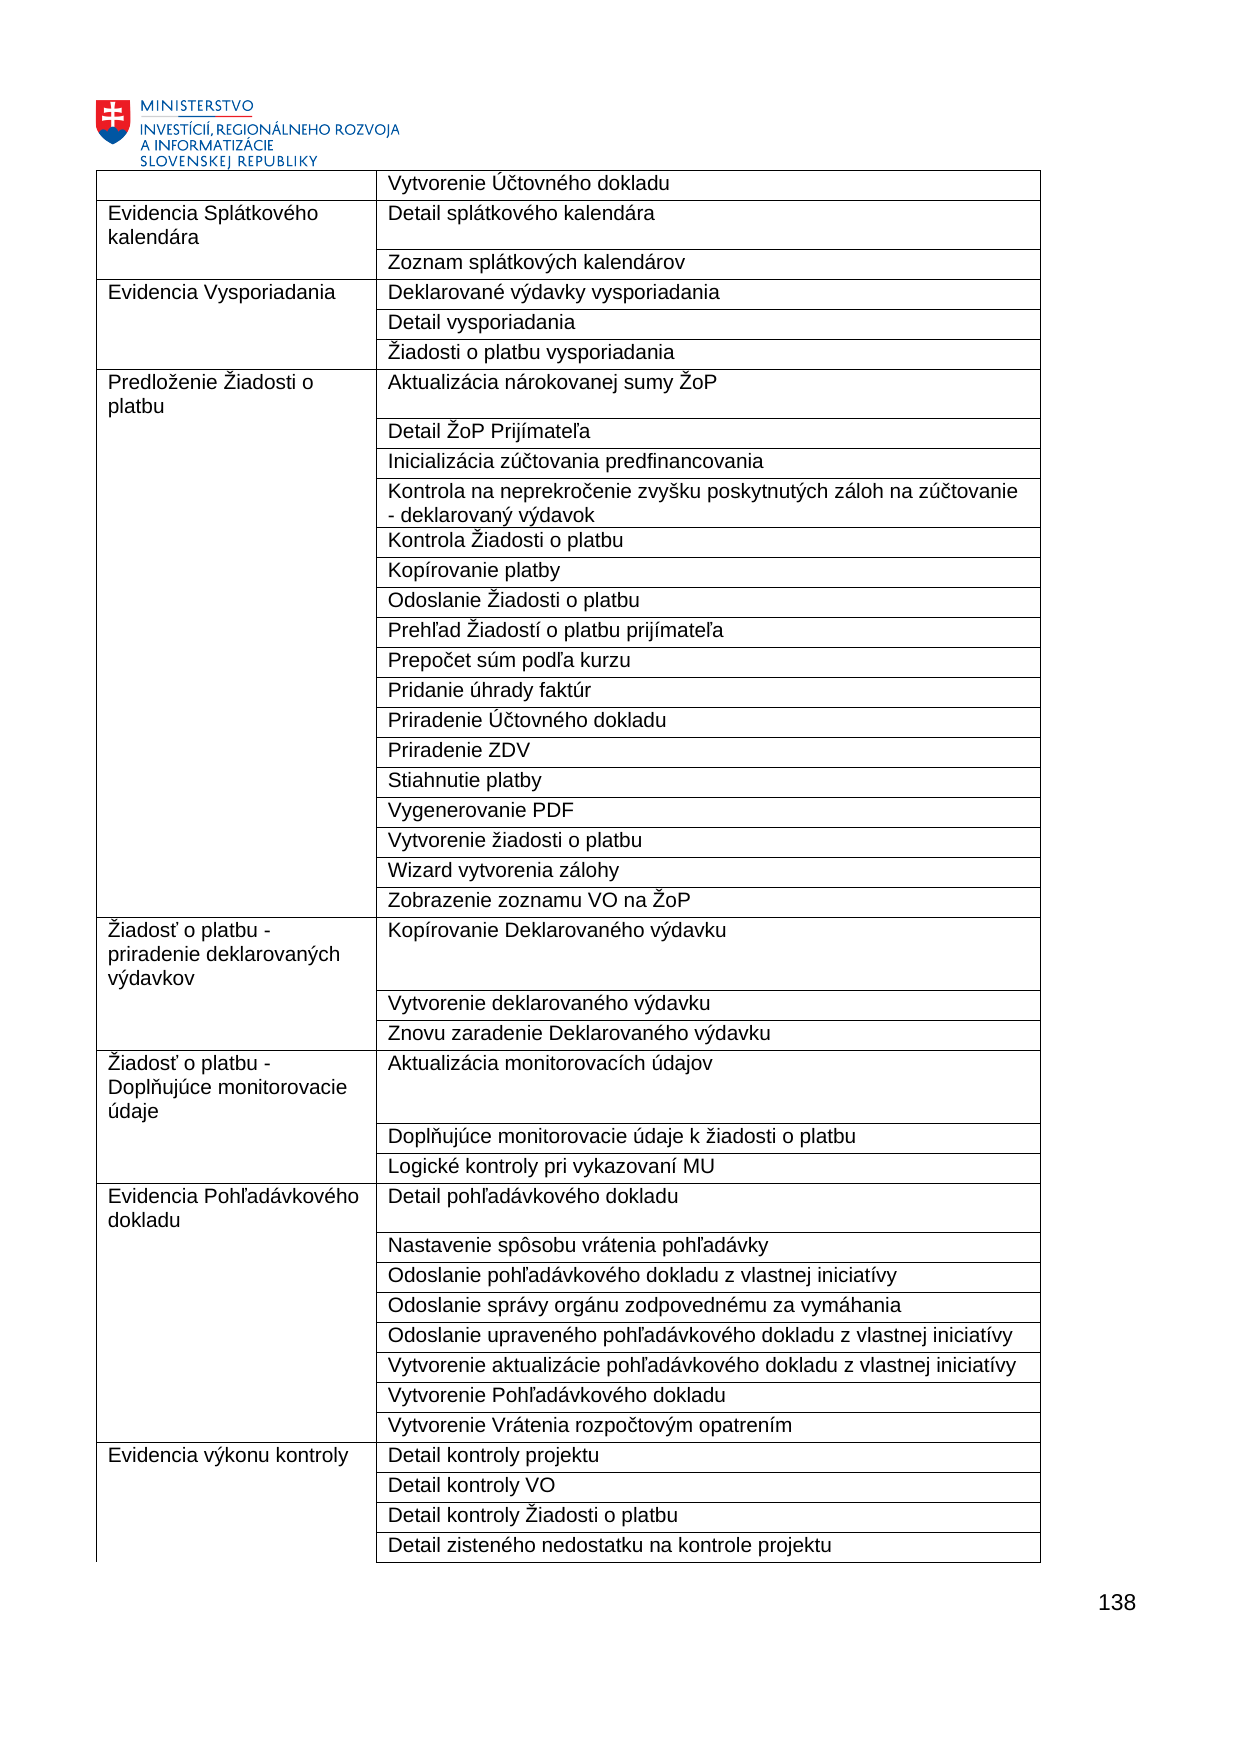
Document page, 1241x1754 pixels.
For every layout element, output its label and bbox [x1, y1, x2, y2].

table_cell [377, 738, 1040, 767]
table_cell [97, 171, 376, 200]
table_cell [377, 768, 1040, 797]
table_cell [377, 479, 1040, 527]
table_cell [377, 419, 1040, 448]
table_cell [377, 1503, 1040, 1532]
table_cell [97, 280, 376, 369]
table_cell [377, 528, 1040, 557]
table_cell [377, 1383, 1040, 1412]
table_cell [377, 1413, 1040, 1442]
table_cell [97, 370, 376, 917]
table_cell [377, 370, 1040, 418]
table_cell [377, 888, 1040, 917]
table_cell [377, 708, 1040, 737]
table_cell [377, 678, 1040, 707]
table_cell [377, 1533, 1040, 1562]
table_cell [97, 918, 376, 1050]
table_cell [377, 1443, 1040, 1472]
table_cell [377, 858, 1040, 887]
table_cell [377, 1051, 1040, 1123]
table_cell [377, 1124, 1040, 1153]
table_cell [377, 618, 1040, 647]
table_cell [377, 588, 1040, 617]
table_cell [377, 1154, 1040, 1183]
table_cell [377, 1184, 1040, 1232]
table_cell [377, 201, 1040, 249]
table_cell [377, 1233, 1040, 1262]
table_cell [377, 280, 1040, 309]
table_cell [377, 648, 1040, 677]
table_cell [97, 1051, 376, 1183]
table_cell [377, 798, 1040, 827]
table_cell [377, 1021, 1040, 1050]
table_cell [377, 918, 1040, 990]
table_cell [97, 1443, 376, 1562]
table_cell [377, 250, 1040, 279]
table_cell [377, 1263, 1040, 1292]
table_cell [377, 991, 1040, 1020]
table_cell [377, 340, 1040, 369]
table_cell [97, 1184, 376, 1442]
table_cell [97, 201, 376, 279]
picture [95, 100, 400, 170]
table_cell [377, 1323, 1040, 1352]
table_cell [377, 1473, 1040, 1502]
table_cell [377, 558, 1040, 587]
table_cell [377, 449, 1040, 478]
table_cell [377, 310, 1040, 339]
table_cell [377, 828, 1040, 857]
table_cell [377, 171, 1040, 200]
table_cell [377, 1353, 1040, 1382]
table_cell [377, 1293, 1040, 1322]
